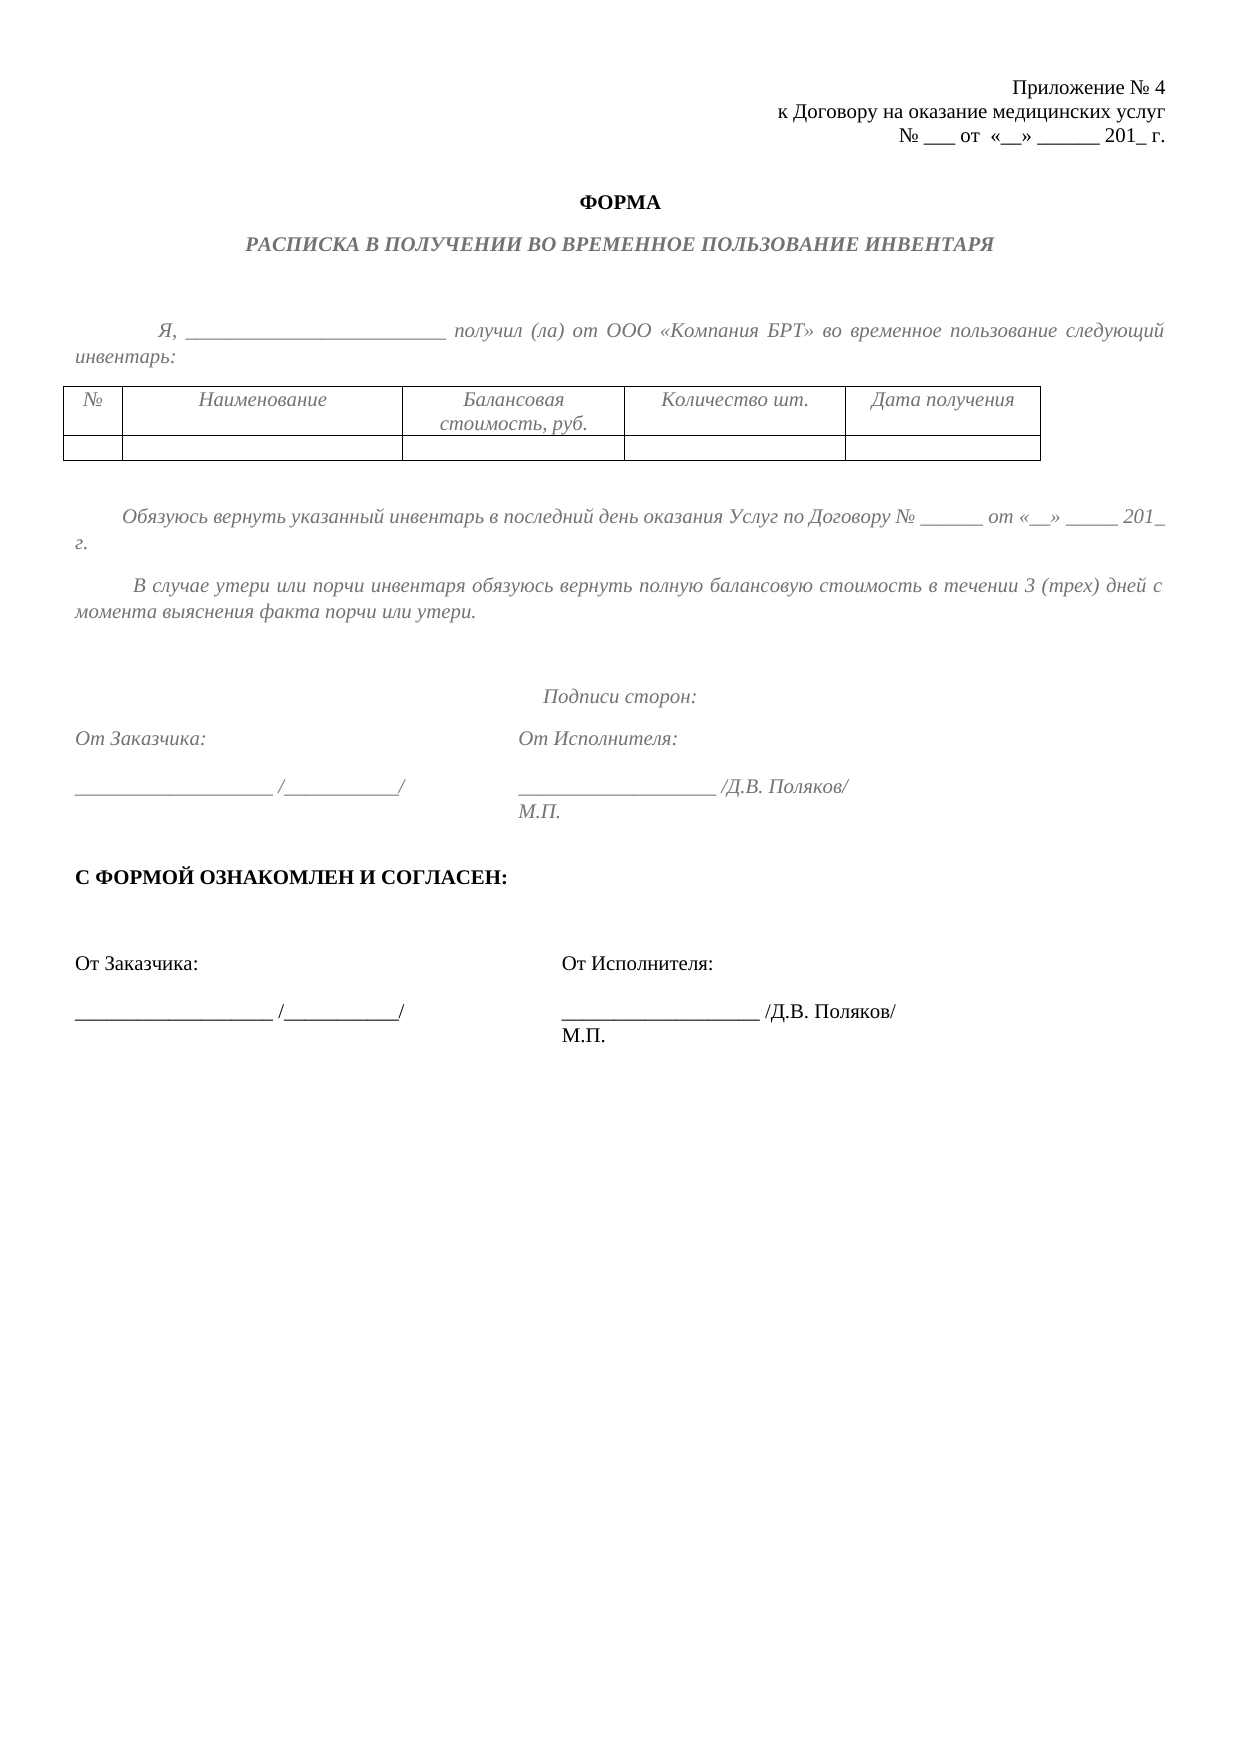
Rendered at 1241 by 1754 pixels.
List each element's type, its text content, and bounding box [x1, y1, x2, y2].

text В случае утери или порчи инвентаря обязуюсь вернуть полную балансовую стоимость в течении 3 (трех) дней с момента выяснения факта порчи или утери. [75, 573, 1165, 623]
text Приложение № 4 [75, 75, 1165, 99]
table_header Наименование [123, 387, 402, 435]
table_header Балансовая стоимость, руб. [403, 387, 624, 435]
table_cell [403, 436, 624, 460]
table_cell [64, 436, 122, 460]
text РАСПИСКА В ПОЛУЧЕНИИ ВО ВРЕМЕННОЕ ПОЛЬЗОВАНИЕ ИНВЕНТАРЯ [75, 232, 1165, 256]
text к Договору на оказание медицинских услуг [75, 99, 1165, 123]
table_cell [846, 436, 1040, 460]
text ФОРМА [75, 190, 1165, 214]
text С ФОРМОЙ ОЗНАКОМЛЕН И СОГЛАСЕН: [75, 865, 1165, 889]
text № ___ от «__» ______ 201_ г. [75, 123, 1165, 147]
table_header От Заказчика: ___________________ /___________/ [64, 726, 507, 823]
text Подписи сторон: [75, 684, 1165, 708]
table_header От Заказчика: ___________________ /___________/ [64, 950, 550, 1047]
table_cell [123, 436, 402, 460]
text Обязуюсь вернуть указанный инвентарь в последний день оказания Услуг по Договору № ______ от «__» _____ 201_ г. [75, 504, 1165, 554]
table_header От Исполнителя: ___________________ /Д.В. Поляков/ М.П. [507, 726, 991, 823]
table_header От Исполнителя: ___________________ /Д.В. Поляков/ М.П. [550, 950, 1037, 1047]
table_header Дата получения [846, 387, 1040, 435]
text Я, _________________________ получил (ла) от ООО «Компания БРТ» во временное пользование следующий инвентарь: [75, 318, 1165, 368]
table_header № [64, 387, 122, 435]
table_cell [625, 436, 845, 460]
table_header Количество шт. [625, 387, 845, 435]
